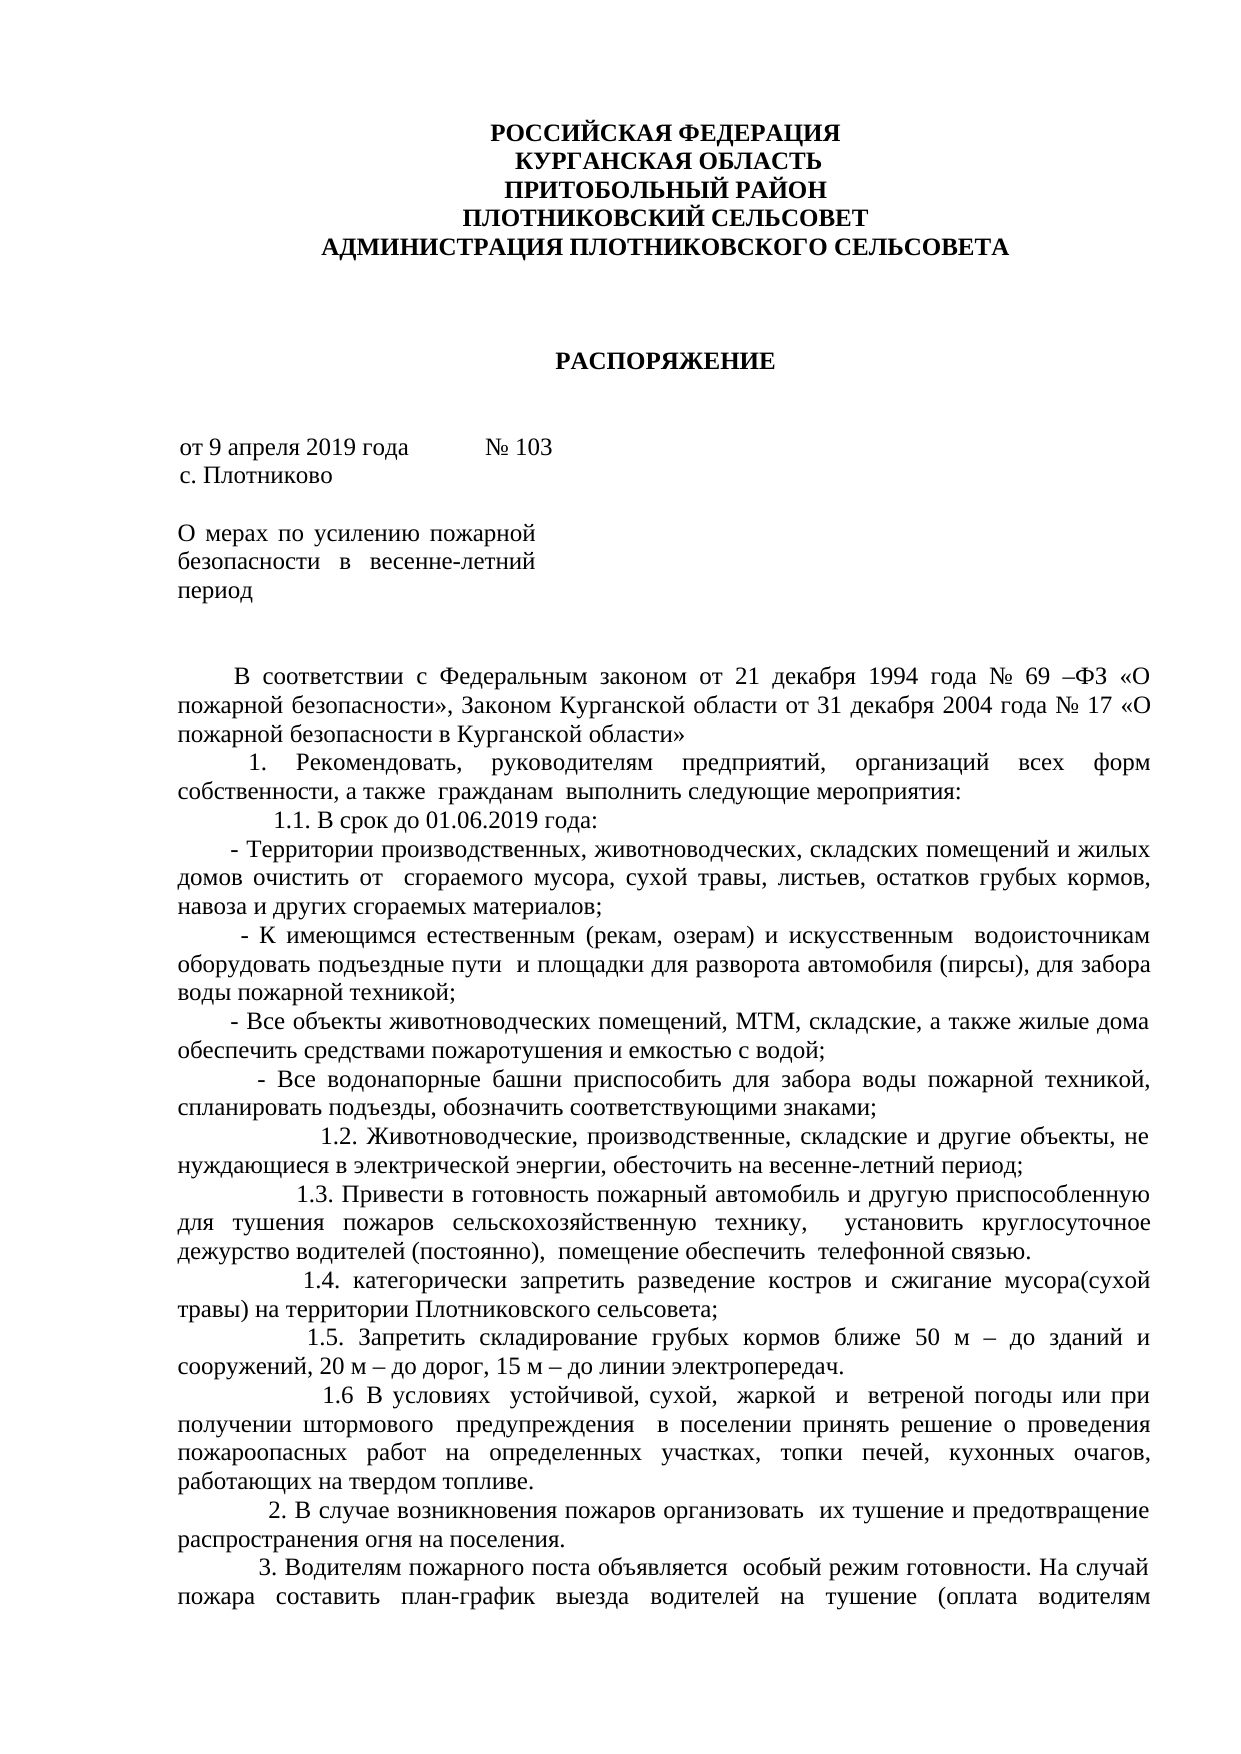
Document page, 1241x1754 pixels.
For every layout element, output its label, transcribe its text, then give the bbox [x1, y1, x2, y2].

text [177, 1552, 1152, 1610]
text ПЛОТНИКОВСКИЙ СЕЛЬСОВЕТ [179, 204, 1152, 232]
text 1.5. Запретить складирование грубых кормов ближе – до зданий и сооружений, – до дорог, – до линии электропередач. [177, 1322, 1152, 1380]
text В соответствии с Федеральным законом от 21 декабря 1994 года № 69 –ФЗ «О пожарной безопасности», Законом Курганской области от 31 декабря 2004 года № 17 «О пожарной безопасности в Курганской области» [177, 661, 1152, 747]
text КУРГАНСКАЯ ОБЛАСТЬ [179, 147, 1152, 175]
text 1.2. Животноводческие, производственные, складские и другие объекты, не нуждающиеся в электрической энергии, обесточить на весенне-летний период; [177, 1121, 1152, 1179]
text 1.6 В условиях устойчивой, сухой, жаркой и ветреной погоды или при получении штормового предупреждения в поселении принять решение о проведения пожароопасных работ на определенных участках, топки печей, кухонных очагов, работающих на твердом топливе. [177, 1380, 1152, 1495]
text - Все водонапорные башни приспособить для забора воды пожарной техникой, спланировать подъезды, обозначить соответствующими знаками; [177, 1064, 1152, 1121]
text 1.3. Привести в готовность пожарный автомобиль и другую приспособленную для тушения пожаров сельскохозяйственную технику, установить круглосуточное дежурство водителей (постоянно), помещение обеспечить телефонной связью. [177, 1179, 1152, 1265]
text с. Плотниково [179, 461, 1152, 489]
text 2. В случае возникновения пожаров организовать их тушение и предотвращение распространения огня на поселения. [177, 1495, 1152, 1552]
text О мерах по усилению пожарной безопасности в весенне-летний период [177, 518, 536, 604]
text 1.4. категорически запретить разведение костров и сжигание мусора(сухой травы) на территории Плотниковского сельсовета; [177, 1265, 1152, 1322]
text РОССИЙСКАЯ ФЕДЕРАЦИЯ [179, 118, 1152, 147]
text АДМИНИСТРАЦИЯ ПЛОТНИКОВСКОГО СЕЛЬСОВЕТА [179, 232, 1152, 261]
text - Все объекты животноводческих помещений, МТМ, складские, а также жилые дома обеспечить средствами пожаротушения и емкостью с водой; [177, 1006, 1152, 1064]
text от 9 апреля 2019 года № 103 [179, 432, 1152, 461]
text 1.1. В срок до 01.06.2019 года: [177, 805, 1152, 834]
text - Территории производственных, животноводческих, складских помещений и жилых домов очистить от сгораемого мусора, сухой травы, листьев, остатков грубых кормов, навоза и других сгораемых материалов; [177, 834, 1152, 920]
text 1. Рекомендовать, руководителям предприятий, организаций всех форм собственности, а также гражданам выполнить следующие мероприятия: [177, 747, 1152, 805]
text РАСПОРЯЖЕНИЕ [179, 346, 1152, 375]
text - К имеющимся естественным (рекам, озерам) и искусственным водоисточникам оборудовать подъездные пути и площадки для разворота автомобиля (пирсы), для забора воды пожарной техникой; [177, 920, 1152, 1006]
text ПРИТОБОЛЬНЫЙ РАЙОН [179, 175, 1152, 204]
